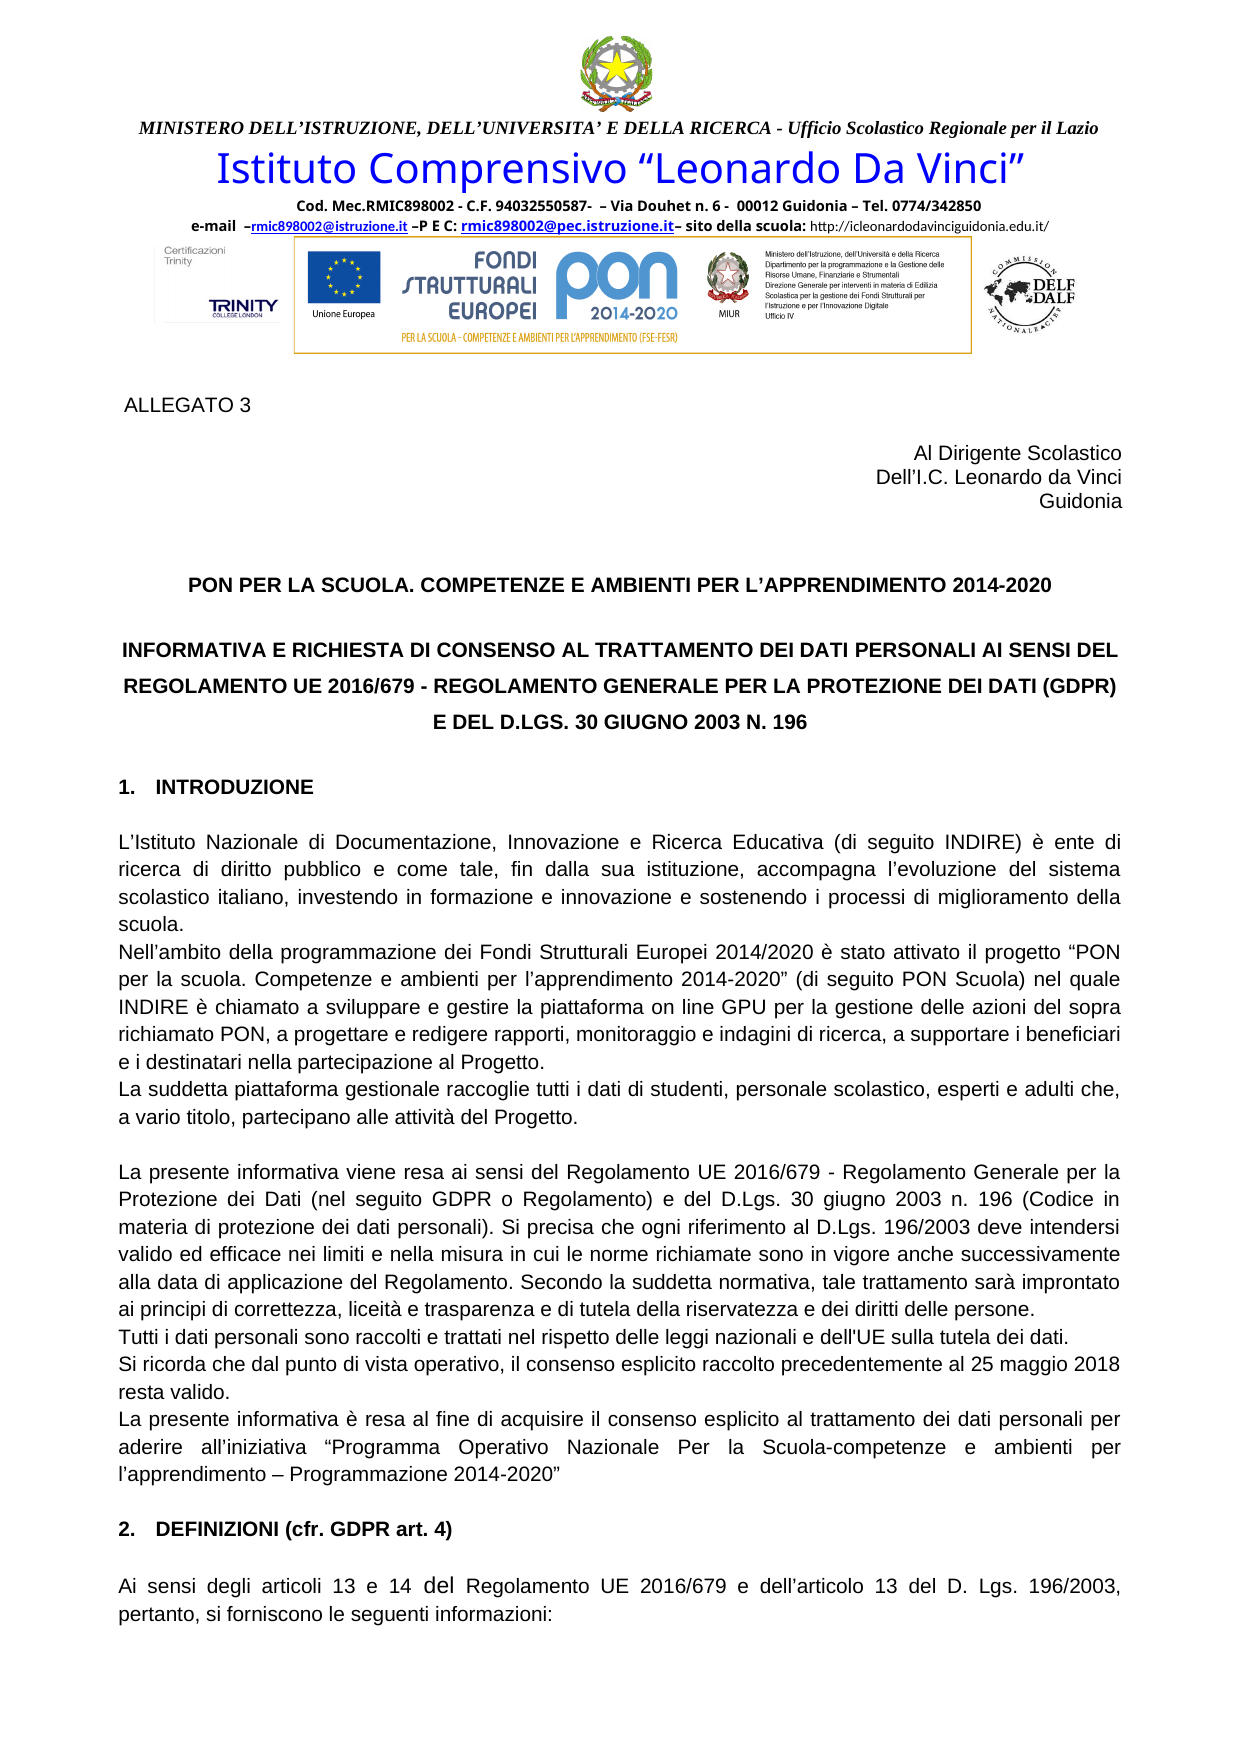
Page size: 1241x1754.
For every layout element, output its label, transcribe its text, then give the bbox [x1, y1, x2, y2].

list INTRODUZIONE [118, 775, 1122, 799]
text Ai sensi degli articoli 13 e 14 del Regolamento UE 2016/679 e dell’articolo 13 del D. Lgs. 196/2003, pertanto, si forniscono le seguenti informazioni: [118, 1572, 1122, 1626]
text La presente informativa viene resa ai sensi del Regolamento UE 2016/679 - Regolamento Generale per la Protezione dei Dati (nel seguito GDPR o Regolamento) e del D.Lgs. 30 giugno 2003 n. 196 (Codice in materia di protezione dei dati personali). Si precisa che ogni riferimento al D.Lgs. 196/2003 deve intendersi valido ed efficace nei limiti e nella misura in cui le norme richiamate sono in vigore anche successivamente alla data di applicazione del Regolamento. Secondo la suddetta normativa, tale trattamento sarà improntato ai principi di correttezza, liceità e trasparenza e di tutela della riservatezza e dei diritti delle persone. [118, 1160, 1122, 1321]
picture [154, 246, 280, 323]
text Al Dirigente Scolastico [118, 441, 1122, 465]
text Dell’I.C. Leonardo da Vinci [118, 465, 1122, 489]
text Tutti i dati personali sono raccolti e trattati nel rispetto delle leggi nazionali e dell'UE sulla tutela dei dati. [118, 1325, 1122, 1349]
text PON per la scuola. Competenze e ambienti per l’apprendimento 2014-2020 [118, 573, 1122, 597]
picture [982, 245, 1077, 342]
text La suddetta piattaforma gestionale raccoglie tutti i dati di studenti, personale scolastico, esperti e adulti che, a vario titolo, partecipano alle attività del Progetto. [118, 1077, 1122, 1129]
picture [293, 236, 972, 354]
text ALLEGATO 3 [118, 393, 1122, 417]
text L’Istituto Nazionale di Documentazione, Innovazione e Ricerca Educativa (di seguito INDIRE) è ente di ricerca di diritto pubblico e come tale, fin dalla sua istituzione, accompagna l’evoluzione del sistema scolastico italiano, investendo in formazione e innovazione e sostenendo i processi di miglioramento della scuola. [118, 830, 1122, 936]
picture [580, 36, 653, 112]
text Nell’ambito della programmazione dei Fondi Strutturali Europei 2014/2020 è stato attivato il progetto “PON per la scuola. Competenze e ambienti per l’apprendimento 2014-2020” (di seguito PON Scuola) nel quale INDIRE è chiamato a sviluppare e gestire la piattaforma on line GPU per la gestione delle azioni del sopra richiamato PON, a progettare e redigere rapporti, monitoraggio e indagini di ricerca, a supportare i beneficiari e i destinatari nella partecipazione al Progetto. [118, 940, 1122, 1074]
list DEFINIZIONI (cfr. GDPR art. 4) [118, 1517, 1122, 1541]
text Si ricorda che dal punto di vista operativo, il consenso esplicito raccolto precedentemente al 25 maggio 2018 resta valido. [118, 1352, 1122, 1404]
text La presente informativa è resa al fine di acquisire il consenso esplicito al trattamento dei dati personali per aderire all’iniziativa “Programma Operativo Nazionale Per la Scuola-competenze e ambienti per l’apprendimento – Programmazione 2014-2020” [118, 1407, 1122, 1486]
text INFORMATIVA E RICHIESTA DI CONSENSO AL TRATTAMENTO DEI DATI PERSONALI ai sensi del Regolamento UE 2016/679 - Regolamento Generale per la Protezione dei Dati (GDPR) e del D.Lgs. 30 giugno 2003 n. 196 [118, 638, 1122, 733]
text Guidonia [118, 489, 1122, 513]
